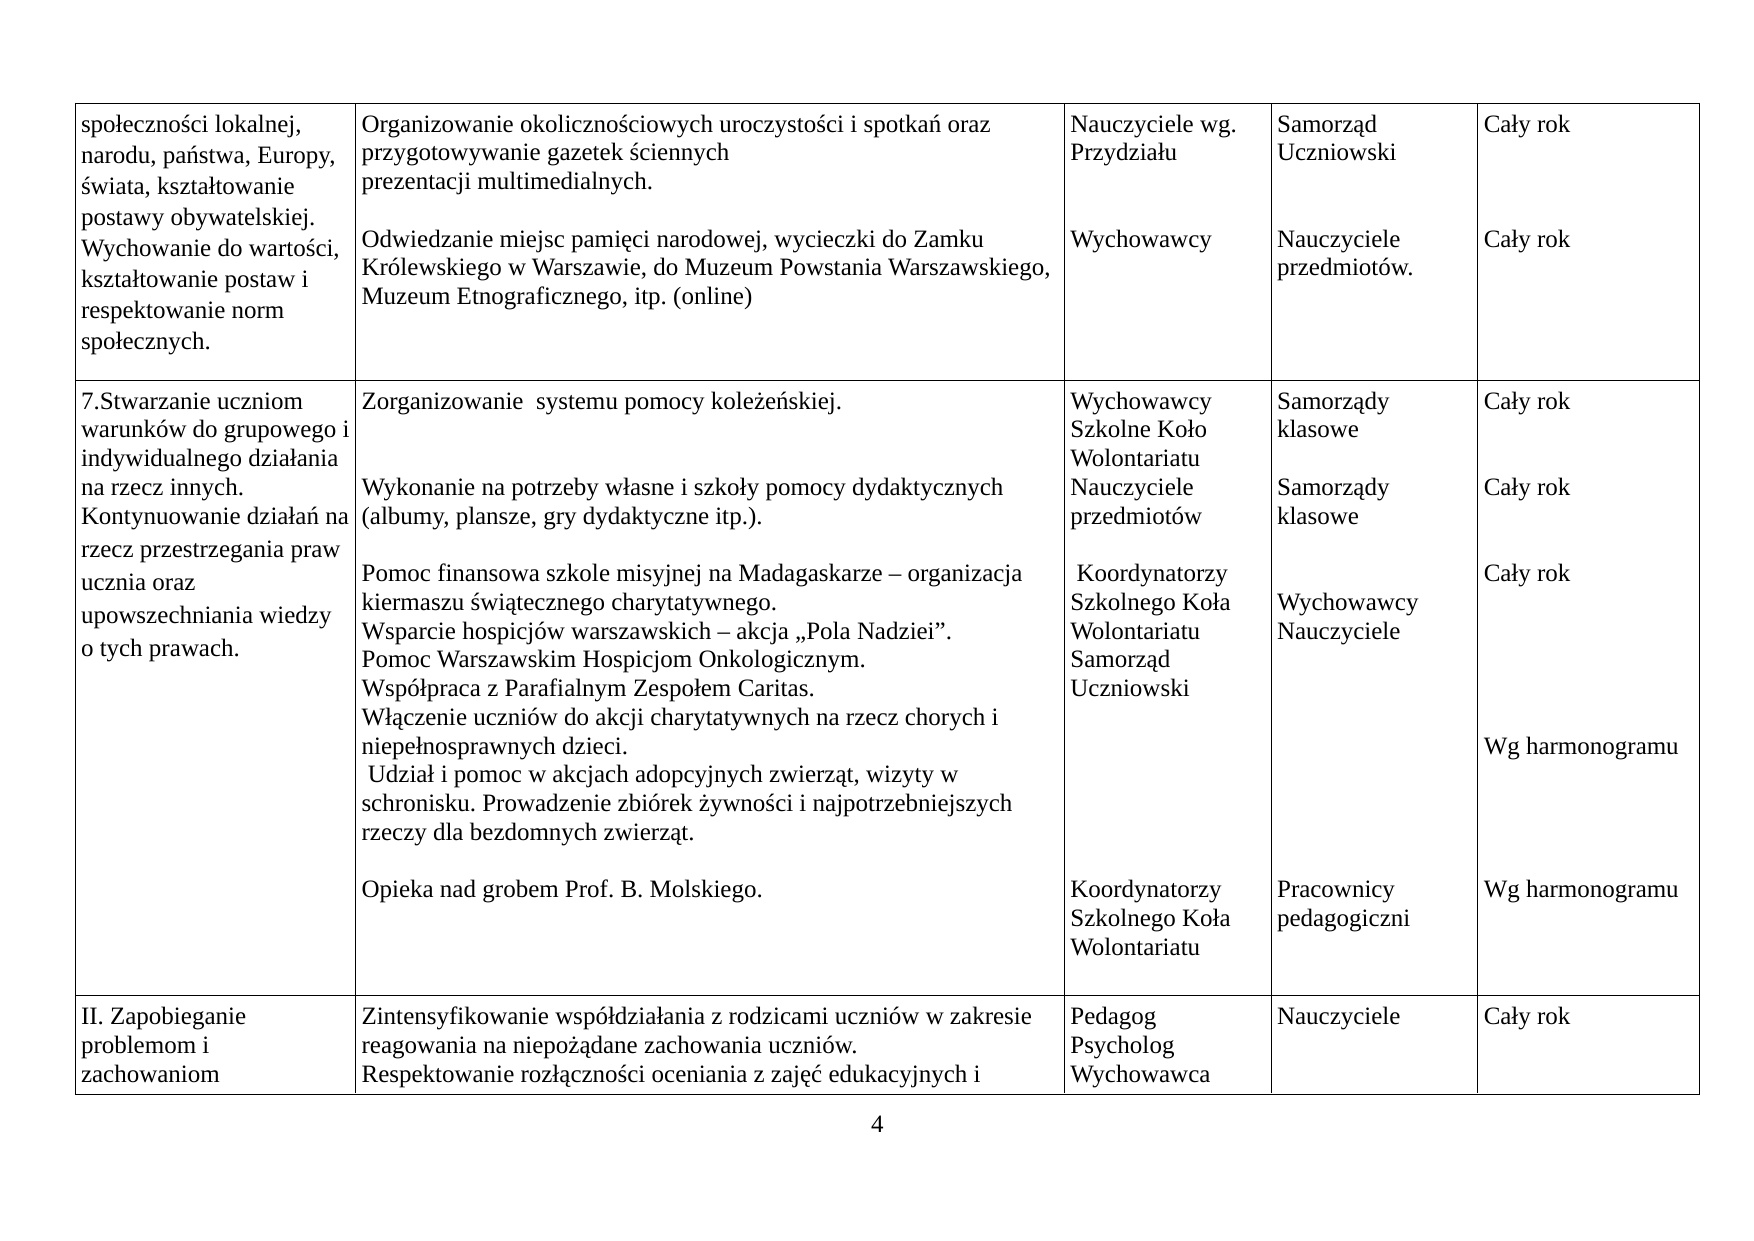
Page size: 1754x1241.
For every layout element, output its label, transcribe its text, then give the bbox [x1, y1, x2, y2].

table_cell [1065, 104, 1271, 379]
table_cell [76, 104, 355, 379]
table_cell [76, 996, 355, 1093]
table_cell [1272, 104, 1477, 379]
table_cell 7.Stwarzanie uczniom warunków do grupowego i indywidualnego działania na rzecz innych. Kontynuowanie działań na rzecz przestrzegania praw ucznia oraz upowszechniania wiedzy o tych prawach. [76, 381, 355, 995]
table_cell Nauczyciele [1272, 996, 1477, 1093]
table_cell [1065, 996, 1271, 1093]
table_cell Zorganizowanie systemu pomocy koleżeńskiej. Wykonanie na potrzeby własne i szkoły pomocy dydaktycznych (albumy, plansze, gry dydaktyczne itp.). Pomoc finansowa szkole misyjnej na Madagaskarze – organizacja kiermaszu świątecznego charytatywnego. Wsparcie hospicjów warszawskich – akcja „Pola Nadziei”. Pomoc Warszawskim Hospicjom Onkologicznym. Współpraca z Parafialnym Zespołem Caritas. Włączenie uczniów do akcji charytatywnych na rzecz chorych i niepełnosprawnych dzieci. Udział i pomoc w akcjach adopcyjnych zwierząt, wizyty w schronisku. Prowadzenie zbiórek żywności i najpotrzebniejszych rzeczy dla bezdomnych zwierząt. Opieka nad grobem Prof. B. Molskiego. [356, 381, 1064, 995]
table_cell Cały rok Cały rok Cały rok Wg harmonogramu Wg harmonogramu [1478, 381, 1699, 995]
table_cell Samorządy klasowe Samorządy klasowe Wychowawcy Nauczyciele Pracownicy pedagogiczni [1272, 381, 1477, 995]
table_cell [356, 996, 1064, 1093]
table_cell Wychowawcy Szkolne Koło Wolontariatu Nauczyciele przedmiotów Koordynatorzy Szkolnego Koła Wolontariatu Samorząd Uczniowski Koordynatorzy Szkolnego Koła Wolontariatu [1065, 381, 1271, 995]
table_cell Cały rok [1478, 996, 1699, 1093]
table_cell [356, 104, 1064, 379]
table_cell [1478, 104, 1699, 379]
